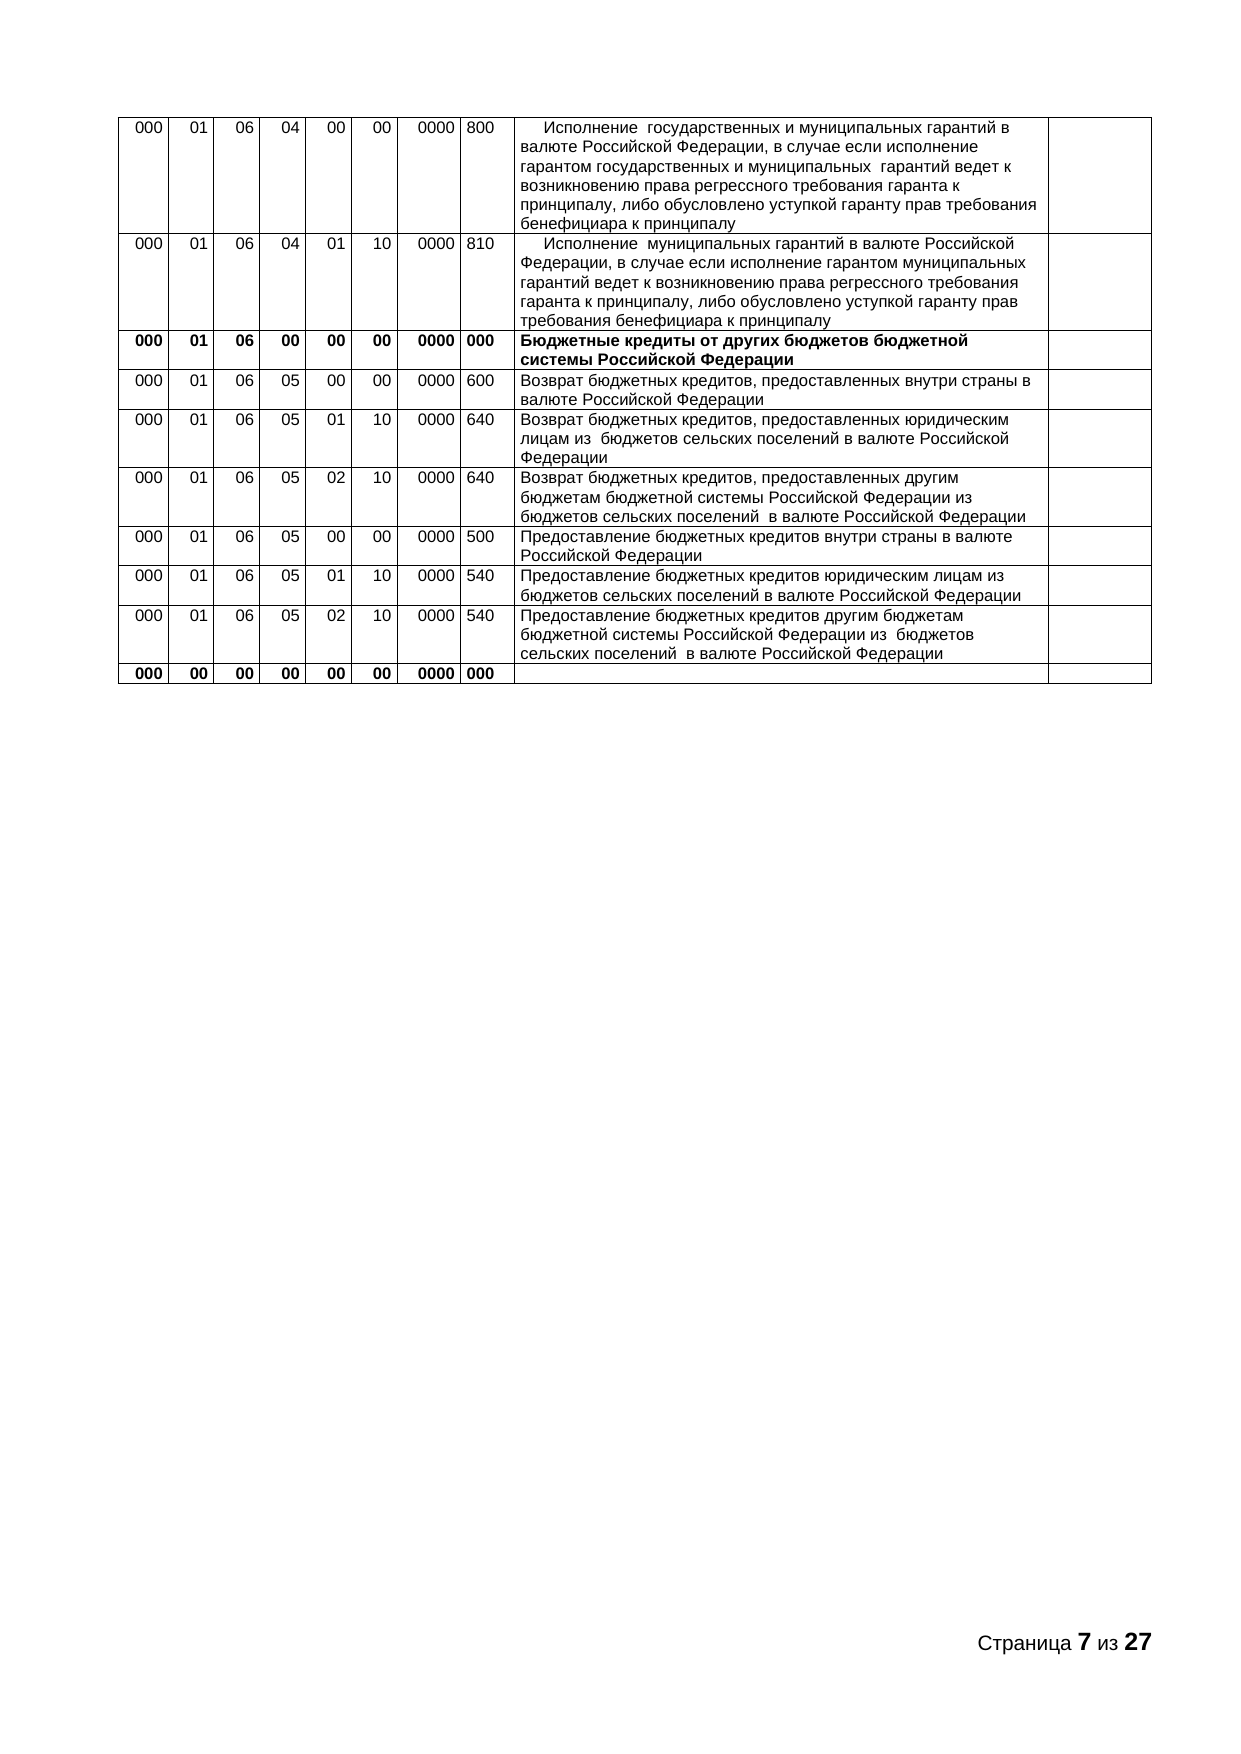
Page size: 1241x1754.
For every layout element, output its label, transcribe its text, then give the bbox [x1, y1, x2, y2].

table_cell 01 [169, 527, 213, 565]
table_cell 000 [119, 566, 168, 604]
table_cell 05 [260, 410, 305, 467]
table_cell 01 [306, 566, 351, 604]
table_cell Исполнение государственных и муниципальных гарантий в валюте Российской Федерации, в случае если исполнение гарантом государственных и муниципальных гарантий ведет к возникновению права регрессного требования гаранта к принципалу, либо обусловлено уступкой гаранту прав требования бенефициара к принципалу [515, 118, 1048, 233]
table_cell 00 [214, 664, 259, 683]
table_cell 01 [306, 234, 351, 330]
table_cell 640 [461, 468, 514, 526]
table_cell 0000 [398, 527, 460, 565]
table_cell 05 [260, 370, 305, 409]
table_cell 01 [306, 410, 351, 467]
table_cell Исполнение муниципальных гарантий в валюте Российской Федерации, в случае если исполнение гарантом муниципальных гарантий ведет к возникновению права регрессного требования гаранта к принципалу, либо обусловлено уступкой гаранту прав требования бенефициара к принципалу [515, 234, 1048, 330]
table_cell 02 [306, 468, 351, 526]
table_cell 0000 [398, 331, 460, 369]
table_cell [1049, 118, 1151, 233]
table_cell [1049, 664, 1151, 683]
table_cell 05 [260, 606, 305, 663]
table_cell 06 [214, 234, 259, 330]
table_cell [1049, 527, 1151, 565]
table_cell 0000 [398, 118, 460, 233]
table_cell 0000 [398, 566, 460, 604]
table_cell 000 [119, 468, 168, 526]
table_cell 05 [260, 468, 305, 526]
table_cell 02 [306, 606, 351, 663]
table_cell Предоставление бюджетных кредитов внутри страны в валюте Российской Федерации [515, 527, 1048, 565]
table_cell 00 [306, 370, 351, 409]
table_cell 600 [461, 370, 514, 409]
table_cell [1049, 606, 1151, 663]
table_cell [1049, 410, 1151, 467]
table_cell 00 [352, 370, 397, 409]
table_cell 00 [260, 664, 305, 683]
table_cell 000 [119, 664, 168, 683]
table_cell 0000 [398, 370, 460, 409]
table_cell 000 [119, 234, 168, 330]
table_cell 00 [352, 118, 397, 233]
table_cell 500 [461, 527, 514, 565]
table_cell 04 [260, 234, 305, 330]
table_cell 00 [352, 664, 397, 683]
table_cell [1049, 468, 1151, 526]
table_cell 01 [169, 410, 213, 467]
table_cell 000 [461, 664, 514, 683]
table_cell 000 [119, 118, 168, 233]
table_cell 000 [119, 606, 168, 663]
table_cell Возврат бюджетных кредитов, предоставленных другим бюджетам бюджетной системы Российской Федерации из бюджетов сельских поселений в валюте Российской Федерации [515, 468, 1048, 526]
table_cell Предоставление бюджетных кредитов другим бюджетам бюджетной системы Российской Федерации из бюджетов сельских поселений в валюте Российской Федерации [515, 606, 1048, 663]
table_cell 06 [214, 527, 259, 565]
table_cell 000 [461, 331, 514, 369]
table_cell Возврат бюджетных кредитов, предоставленных внутри страны в валюте Российской Федерации [515, 370, 1048, 409]
table_cell 06 [214, 566, 259, 604]
table_cell 00 [352, 527, 397, 565]
table_cell 06 [214, 118, 259, 233]
table_cell 10 [352, 468, 397, 526]
table_cell 540 [461, 566, 514, 604]
table_cell 04 [260, 118, 305, 233]
table_cell 00 [260, 331, 305, 369]
table_cell Бюджетные кредиты от других бюджетов бюджетной системы Российской Федерации [515, 331, 1048, 369]
table_cell 01 [169, 234, 213, 330]
table_cell 01 [169, 606, 213, 663]
table_cell 640 [461, 410, 514, 467]
table_cell [1049, 566, 1151, 604]
table_cell Предоставление бюджетных кредитов юридическим лицам из бюджетов сельских поселений в валюте Российской Федерации [515, 566, 1048, 604]
table_cell [1049, 370, 1151, 409]
table_cell 800 [461, 118, 514, 233]
table_cell 0000 [398, 468, 460, 526]
table_cell 06 [214, 606, 259, 663]
table_cell Возврат бюджетных кредитов, предоставленных юридическим лицам из бюджетов сельских поселений в валюте Российской Федерации [515, 410, 1048, 467]
table_cell 06 [214, 370, 259, 409]
table_cell 06 [214, 410, 259, 467]
table_cell 01 [169, 331, 213, 369]
table_cell 000 [119, 527, 168, 565]
table_cell 00 [306, 118, 351, 233]
table_cell 01 [169, 118, 213, 233]
table_cell 0000 [398, 606, 460, 663]
table_cell 01 [169, 566, 213, 604]
table_cell 540 [461, 606, 514, 663]
table_cell 00 [306, 664, 351, 683]
table_cell 05 [260, 527, 305, 565]
table_cell 00 [306, 527, 351, 565]
table_cell 0000 [398, 664, 460, 683]
table_cell 000 [119, 410, 168, 467]
table_cell 00 [169, 664, 213, 683]
table_cell 01 [169, 370, 213, 409]
table_cell 10 [352, 606, 397, 663]
table_cell 06 [214, 468, 259, 526]
table_cell 10 [352, 410, 397, 467]
table_cell 810 [461, 234, 514, 330]
table_cell [1049, 234, 1151, 330]
table_cell 000 [119, 370, 168, 409]
table_cell 0000 [398, 410, 460, 467]
table_cell [515, 664, 1048, 683]
table_cell 0000 [398, 234, 460, 330]
table_cell 10 [352, 566, 397, 604]
table_cell 10 [352, 234, 397, 330]
table_cell 00 [306, 331, 351, 369]
table_cell 000 [119, 331, 168, 369]
table_cell 01 [169, 468, 213, 526]
table_cell [1049, 331, 1151, 369]
table_cell 06 [214, 331, 259, 369]
table_cell 00 [352, 331, 397, 369]
table_cell 05 [260, 566, 305, 604]
